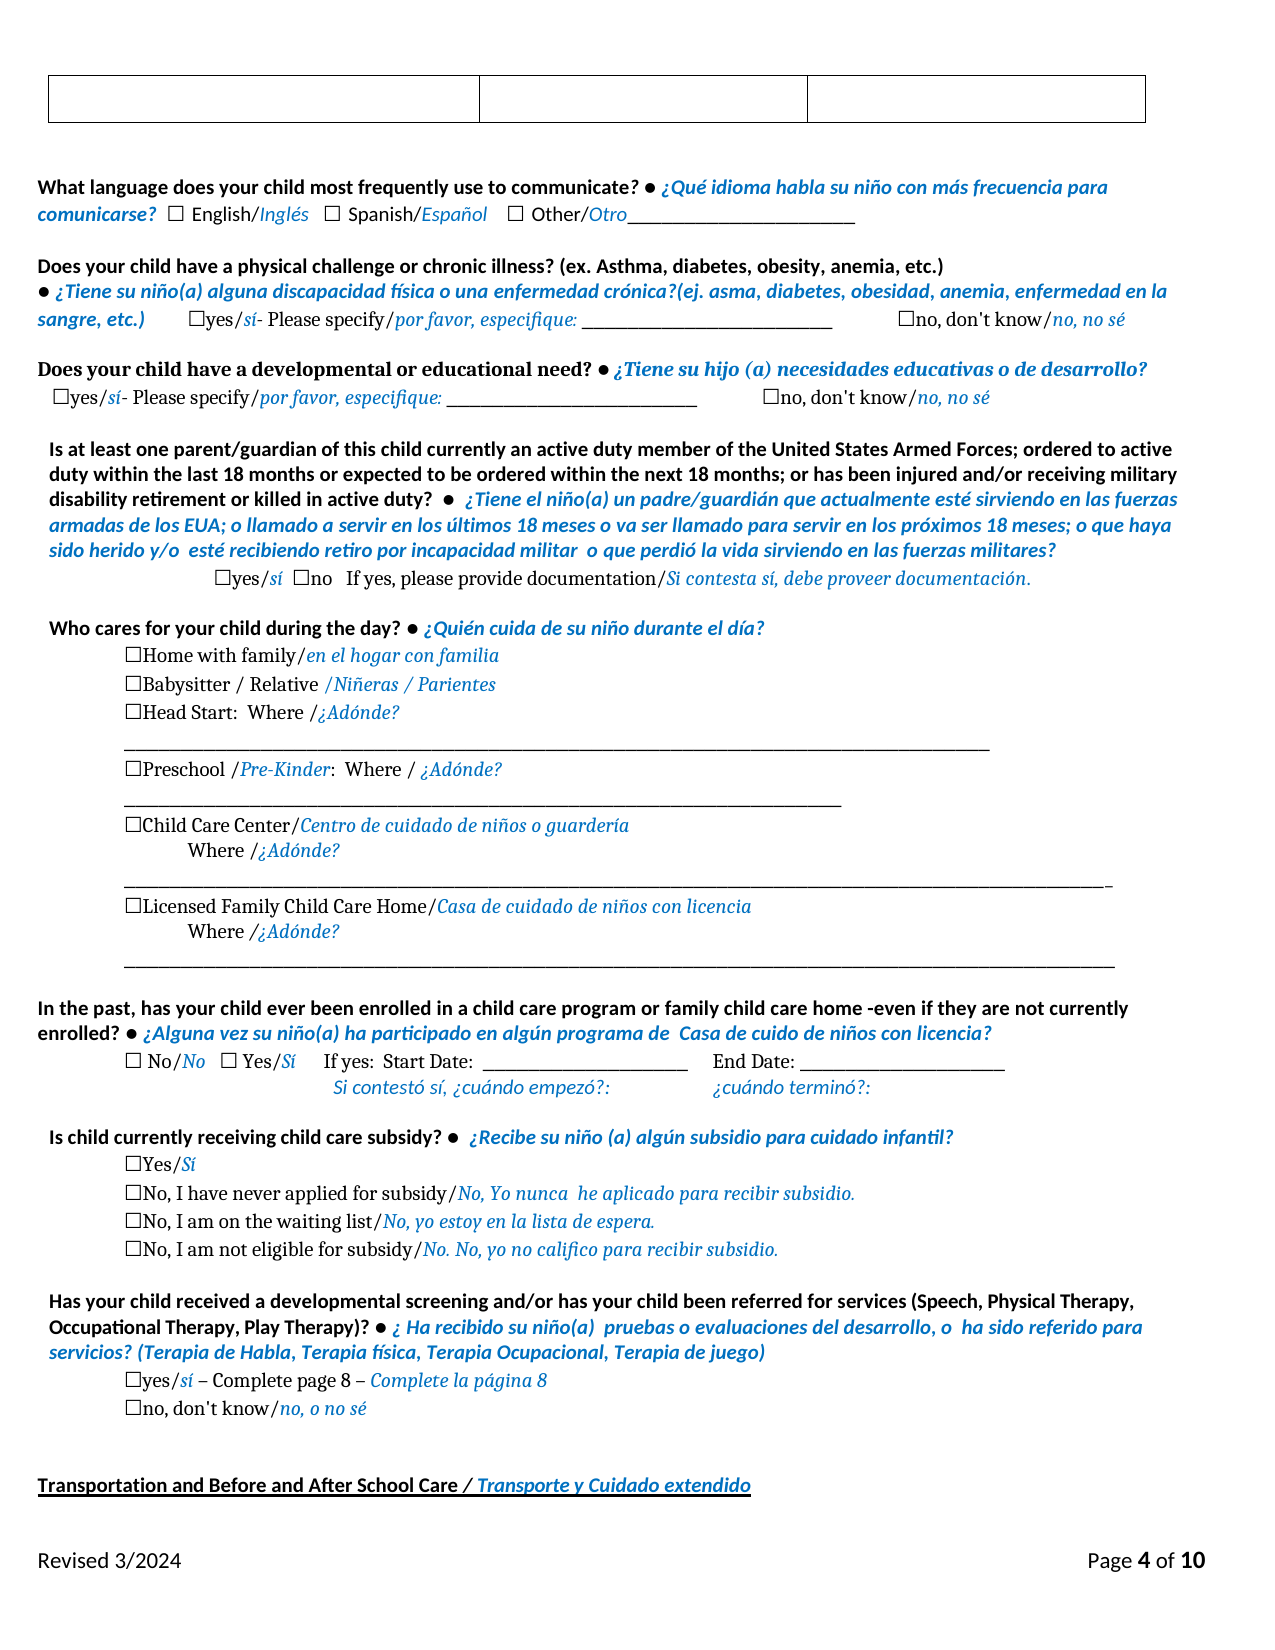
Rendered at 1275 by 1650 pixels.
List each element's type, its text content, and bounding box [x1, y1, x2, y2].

text Home with family/en el hogar con familia [124, 641, 1214, 669]
text yes/sí- Please specify/por favor, especifique: no, don't know/no, no sé [37, 382, 1214, 410]
text No, I have never applied for subsidy/No, Yo nunca he aplicado para recibir subsidio. [124, 1178, 1214, 1206]
text Does your child have a developmental or educational need? ● ¿Tiene su hijo (a) necesidades educativas o de desarrollo? [37, 356, 1214, 382]
text ● ¿Tiene su niño(a) alguna discapacidad física o una enfermedad crónica?(ej. asma, diabetes, obesidad, anemia, enfermedad en la sangre, etc.) yes/sí- Please specify/por favor, especifique: no, don't know/no, no sé [37, 279, 1214, 332]
text yes/sí – Complete page 8 – Complete la página 8 [124, 1365, 1214, 1393]
text Is at least one parent/guardian of this child currently an active duty member of the United States Armed Forces; ordered to active duty within the last 18 months or expected to be ordered within the next 18 months; or has been injured and/or receiving military disability retirement or killed in active duty? ● ¿Tiene el niño(a) un padre/guardián que actualmente esté sirviendo en las fuerzas armadas de los EUA; o llamado a servir en los últimos 18 meses o va ser llamado para servir en los próximos 18 meses; o que haya sido herido y/o esté recibiendo retiro por incapacidad militar o que perdió la vida sirviendo en las fuerzas militares? [49, 436, 1195, 563]
text Head Start: Where /¿Adónde? [124, 697, 1214, 754]
text Who cares for your child during the day? ● ¿Quién cuida de su niño durante el día? [49, 615, 883, 641]
text no, don't know/no, o no sé [124, 1393, 1214, 1422]
text Yes/Sí [124, 1149, 1214, 1178]
text What language does your child most frequently use to communicate? ● ¿Qué idioma habla su niño con más frecuencia para comunicarse? English/Inglés Spanish/Español Other/Otro [37, 174, 1122, 228]
text Babysitter / Relative /Niñeras / Parientes [124, 669, 1214, 697]
text In the past, has your child ever been enrolled in a child care program or family child care home -even if they are not currently enrolled? ● ¿Alguna vez su niño(a) ha participado en algún programa de Casa de cuido de niños con licencia? [37, 995, 1214, 1046]
text Is child currently receiving child care subsidy? ● ¿Recibe su niño (a) algún subsidio para cuidado infantil? [49, 1124, 1214, 1149]
text Where /¿Adónde? _ [124, 839, 1214, 891]
text Where /¿Adónde? [124, 919, 1214, 971]
text No/No Yes/Sí If yes: Start Date: End Date: [124, 1046, 1214, 1074]
text Transportation and Before and After School Care / Transporte y Cuidado extendido [37, 1472, 1212, 1498]
text Preschool /Pre-Kinder: Where / ¿Adónde? [124, 754, 1214, 810]
text No, I am not eligible for subsidy/No. No, yo no califico para recibir subsidio. [124, 1234, 1214, 1263]
text Does your child have a physical challenge or chronic illness? (ex. Asthma, diabetes, obesity, anemia, etc.) [37, 253, 1214, 279]
text Child Care Center/Centro de cuidado de niños o guardería [124, 810, 1214, 839]
text Has your child received a developmental screening and/or has your child been referred for services (Speech, Physical Therapy, Occupational Therapy, Play Therapy)? ● ¿ Ha recibido su niño(a) pruebas o evaluaciones del desarrollo, o ha sido referido para servicios? (Terapia de Habla, Terapia física, Terapia Ocupacional, Terapia de juego) [49, 1288, 1191, 1365]
text Si contestó sí, ¿cuándo empezó?: ¿cuándo terminó?: [112, 1074, 1206, 1100]
text No, I am on the waiting list/No, yo estoy en la lista de espera. [124, 1206, 1214, 1234]
text Licensed Family Child Care Home/Casa de cuidado de niños con licencia [124, 891, 1214, 919]
text yes/sí no If yes, please provide documentation/Si contesta sí, debe proveer documentación. [49, 563, 1195, 591]
